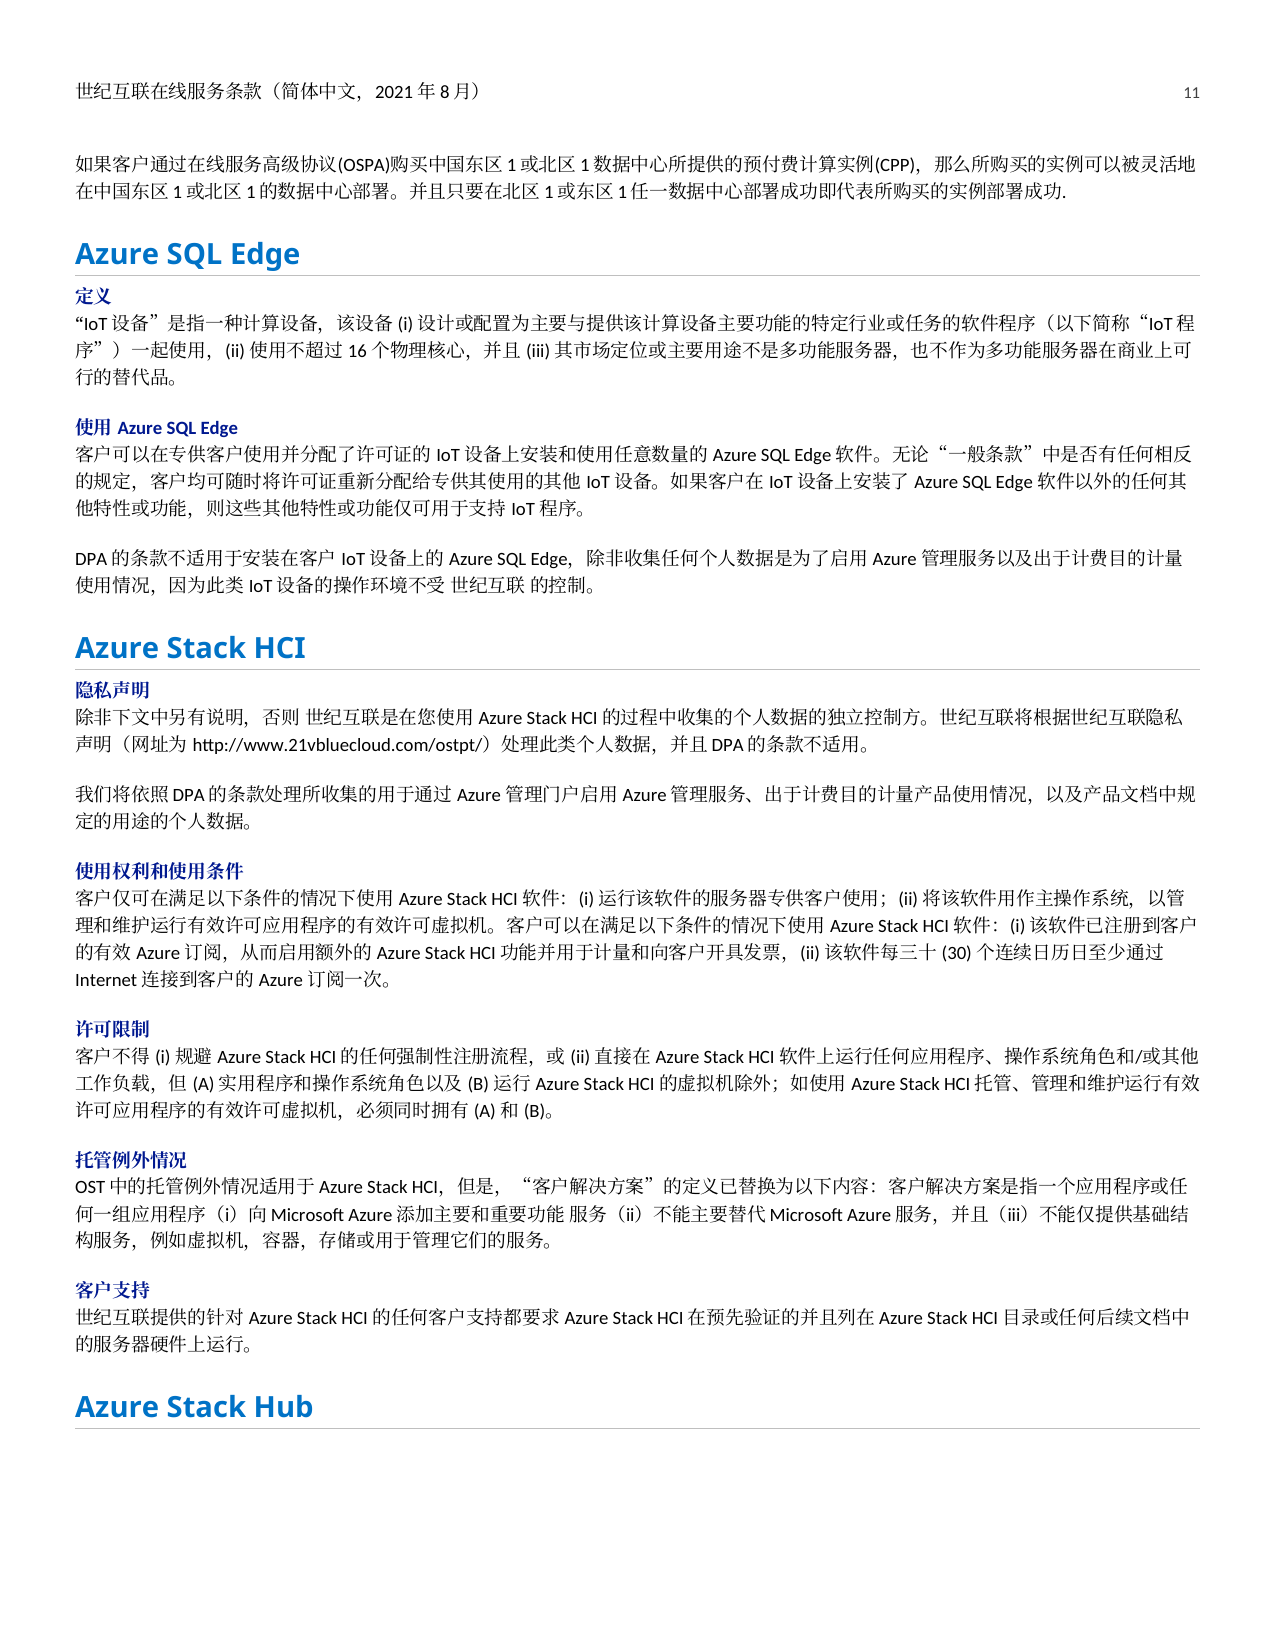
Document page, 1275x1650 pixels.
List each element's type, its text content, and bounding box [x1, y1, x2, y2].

subtitle Azure Stack HCI [75, 627, 1200, 669]
subtitle 隐私声明 [75, 676, 1200, 703]
list DPA 的条款不适用于安装在客户 IoT 设备上的 Azure SQL Edge，除非收集任何个人数据是为了启用 Azure 管理服务以及出于计费目的计量使用情况，因为此类 IoT 设备的操作环境不受 世纪互联 的控制。 [75, 544, 1200, 598]
list OST中的托管例外情况适用于Azure Stack HCI，但是，“客户解决方案”的定义已替换为以下内容：客户解决方案是指一个应用程序或任何一组应用程序（i）向Microsoft Azure添加主要和重要功能 服务（ii）不能主要替代Microsoft Azure服务，并且（iii）不能仅提供基础结构服务，例如虚拟机，容器，存储或用于管理它们的服务。 [75, 1172, 1200, 1253]
subtitle 许可限制 [75, 1014, 1200, 1042]
subtitle 客户支持 [75, 1276, 1200, 1303]
list 客户不得 (i) 规避 Azure Stack HCI 的任何强制性注册流程，或 (ii) 直接在 Azure Stack HCI 软件上运行任何应用程序、操作系统角色和/或其他工作负载，但 (A) 实用程序和操作系统角色以及 (B) 运行 Azure Stack HCI 的虚拟机除外；如使用 Azure Stack HCI 托管、管理和维护运行有效许可应用程序的有效许可虚拟机，必须同时拥有 (A) 和 (B)。 [75, 1042, 1200, 1122]
subtitle 使用权利和使用条件 [75, 857, 1200, 884]
list 我们将依照DPA的条款处理所收集的用于通过 Azure 管理门户启用 Azure 管理服务、出于计费目的计量产品使用情况，以及产品文档中规定的用途的个人数据。 [75, 780, 1200, 834]
subtitle 定义 [75, 282, 1200, 309]
subtitle 托管例外情况 [75, 1145, 1200, 1172]
list “IoT 设备”是指一种计算设备，该设备 (i) 设计或配置为主要与提供该计算设备主要功能的特定行业或任务的软件程序（以下简称“IoT 程序”）一起使用，(ii) 使用不超过 16 个物理核心，并且 (iii) 其市场定位或主要用途不是多功能服务器，也不作为多功能服务器在商业上可行的替代品。 [75, 309, 1200, 390]
subtitle Azure Stack Hub [75, 1386, 1200, 1428]
list 除非下文中另有说明，否则 世纪互联是在您使用 Azure Stack HCI 的过程中收集的个人数据的独立控制方。世纪互联将根据世纪互联隐私声明（网址为 http://www.21vbluecloud.com/ostpt/）处理此类个人数据，并且DPA的条款不适用。 [75, 703, 1200, 757]
subtitle Azure SQL Edge [75, 233, 1200, 275]
subtitle 使用 Azure SQL Edge [75, 413, 1200, 440]
list 客户可以在专供客户使用并分配了许可证的 IoT 设备上安装和使用任意数量的 Azure SQL Edge 软件。无论“一般条款”中是否有任何相反的规定，客户均可随时将许可证重新分配给专供其使用的其他 IoT 设备。如果客户在 IoT 设备上安装了 Azure SQL Edge 软件以外的任何其他特性或功能，则这些其他特性或功能仅可用于支持 IoT 程序。 [75, 440, 1200, 521]
list 客户仅可在满足以下条件的情况下使用 Azure Stack HCI 软件：(i) 运行该软件的服务器专供客户使用；(ii) 将该软件用作主操作系统，以管理和维护运行有效许可应用程序的有效许可虚拟机。客户可以在满足以下条件的情况下使用 Azure Stack HCI 软件：(i) 该软件已注册到客户的有效 Azure 订阅，从而启用额外的 Azure Stack HCI 功能并用于计量和向客户开具发票，(ii) 该软件每三十 (30) 个连续日历日至少通过 Internet 连接到客户的 Azure 订阅一次。 [75, 884, 1200, 992]
list 如果客户通过在线服务高级协议(OSPA)购买中国东区1或北区1数据中心所提供的预付费计算实例(CPP)，那么所购买的实例可以被灵活地在中国东区1或北区1的数据中心部署。并且只要在北区1或东区1任一数据中心部署成功即代表所购买的实例部署成功. [75, 150, 1200, 204]
list 世纪互联提供的针对 Azure Stack HCI 的任何客户支持都要求 Azure Stack HCI 在预先验证的并且列在Azure Stack HCI 目录或任何后续文档中的服务器硬件上运行。 [75, 1303, 1200, 1357]
